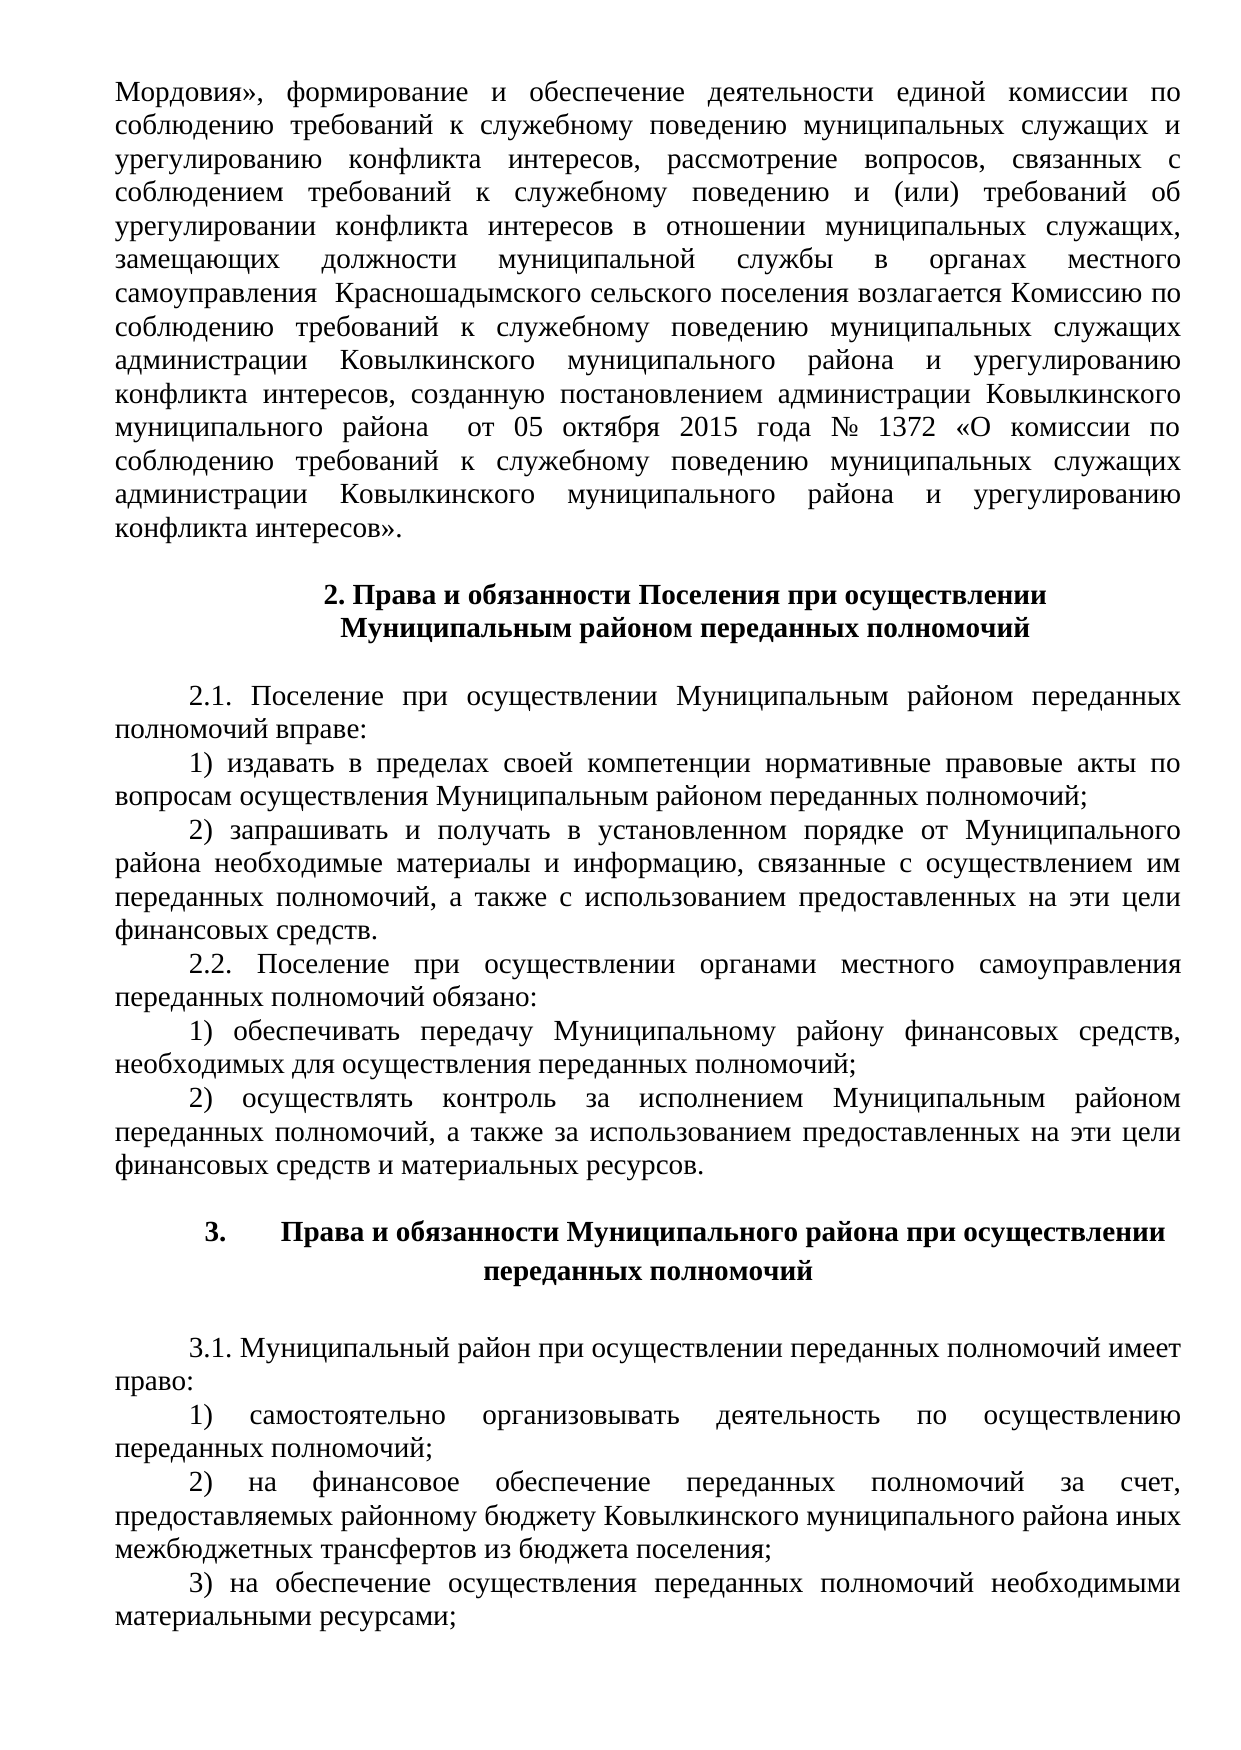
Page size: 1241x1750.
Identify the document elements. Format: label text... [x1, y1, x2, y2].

text 2) на финансовое обеспечение переданных полномочий за счет, предоставляемых районному бюджету Ковылкинского муниципального района иных межбюджетных трансфертов из бюджета поселения; [114, 1464, 1182, 1565]
text 2. Права и обязанности Поселения при осуществлении [114, 577, 1182, 611]
text 2) запрашивать и получать в установленном порядке от Муниципального района необходимые материалы и информацию, связанные с осуществлением им переданных полномочий, а также с использованием предоставленных на эти цели финансовых средств. [114, 812, 1182, 946]
text 2) осуществлять контроль за исполнением Муниципальным районом переданных полномочий, а также за использованием предоставленных на эти цели финансовых средств и материальных ресурсов. [114, 1080, 1182, 1181]
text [114, 74, 1182, 543]
text 1) самостоятельно организовывать деятельность по осуществлению переданных полномочий; [114, 1397, 1182, 1464]
list Права и обязанности Муниципального района при осуществлении переданных полномочий [114, 1214, 1182, 1286]
text Муниципальным районом переданных полномочий [114, 611, 1182, 644]
text 1) обеспечивать передачу Муниципальному району финансовых средств, необходимых для осуществления переданных полномочий; [114, 1013, 1182, 1080]
text 2.1. Поселение при осуществлении Муниципальным районом переданных полномочий вправе: [114, 678, 1182, 745]
text 2.2. Поселение при осуществлении органами местного самоуправления переданных полномочий обязано: [114, 946, 1182, 1013]
text 3) на обеспечение осуществления переданных полномочий необходимыми материальными ресурсами; [114, 1565, 1182, 1632]
text 1) издавать в пределах своей компетенции нормативные правовые акты по вопросам осуществления Муниципальным районом переданных полномочий; [114, 745, 1182, 812]
text 3.1. Муниципальный район при осуществлении переданных полномочий имеет право: [114, 1330, 1182, 1397]
